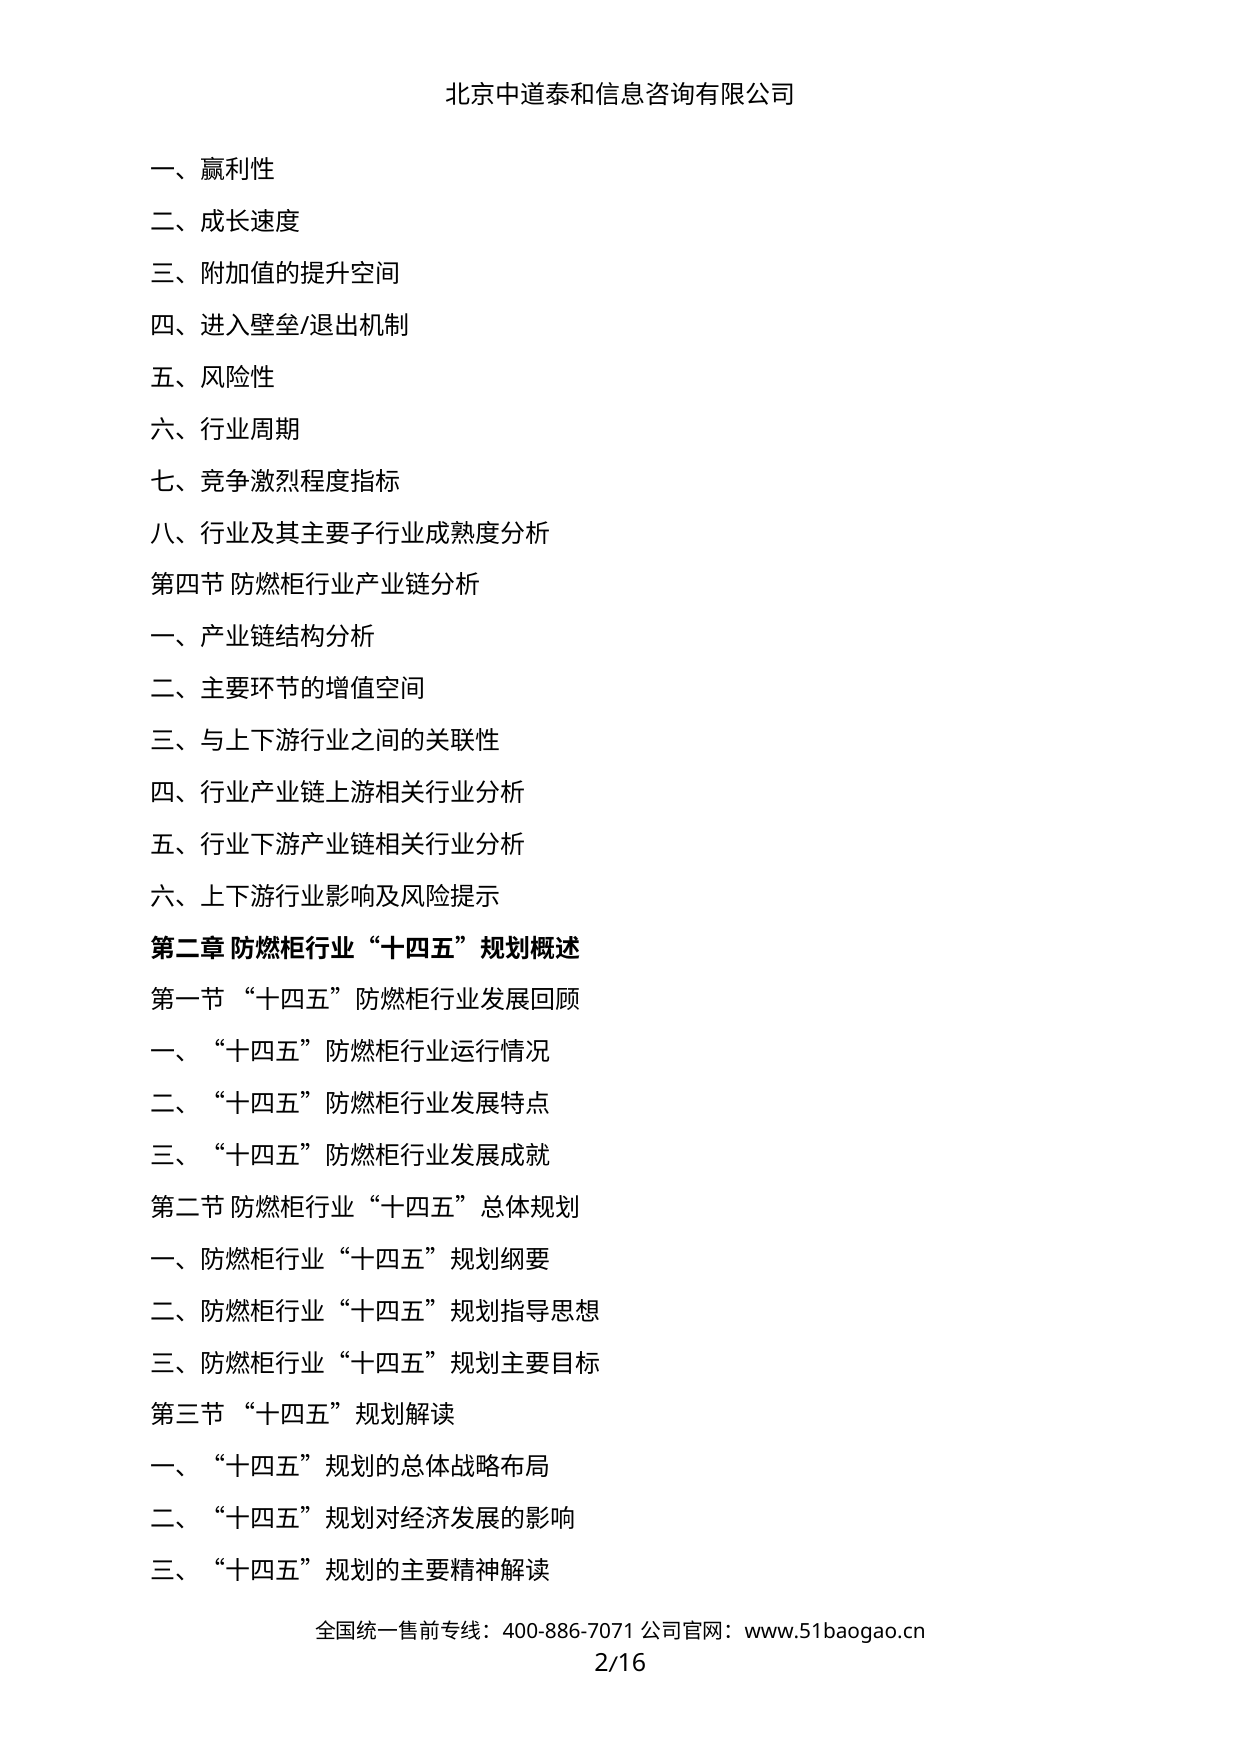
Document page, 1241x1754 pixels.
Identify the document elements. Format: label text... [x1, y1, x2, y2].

text 第一节 “十四五”防燃柜行业发展回顾 [150, 980, 1090, 1016]
text 第三节 “十四五”规划解读 [150, 1395, 1090, 1431]
text 二、防燃柜行业“十四五”规划指导思想 [150, 1291, 1090, 1327]
text 八、行业及其主要子行业成熟度分析 [150, 513, 1090, 549]
text 第二节 防燃柜行业“十四五”总体规划 [150, 1187, 1090, 1224]
text 三、防燃柜行业“十四五”规划主要目标 [150, 1343, 1090, 1379]
text 四、行业产业链上游相关行业分析 [150, 772, 1090, 809]
text 六、上下游行业影响及风险提示 [150, 876, 1090, 912]
text 第二章 防燃柜行业“十四五”规划概述 [150, 928, 1090, 964]
text 一、“十四五”规划的总体战略布局 [150, 1447, 1090, 1483]
text 一、产业链结构分析 [150, 617, 1090, 653]
text 一、赢利性 [150, 150, 1090, 186]
text 二、主要环节的增值空间 [150, 669, 1090, 705]
text 二、成长速度 [150, 202, 1090, 238]
text 四、进入壁垒/退出机制 [150, 306, 1090, 342]
text 二、“十四五”防燃柜行业发展特点 [150, 1084, 1090, 1120]
text 一、防燃柜行业“十四五”规划纲要 [150, 1239, 1090, 1276]
text 五、行业下游产业链相关行业分析 [150, 824, 1090, 861]
text 五、风险性 [150, 357, 1090, 394]
text 二、“十四五”规划对经济发展的影响 [150, 1499, 1090, 1535]
text 七、竞争激烈程度指标 [150, 461, 1090, 497]
text 三、附加值的提升空间 [150, 254, 1090, 290]
text 三、“十四五”规划的主要精神解读 [150, 1551, 1090, 1587]
text 三、“十四五”防燃柜行业发展成就 [150, 1136, 1090, 1172]
text 第四节 防燃柜行业产业链分析 [150, 565, 1090, 601]
text 三、与上下游行业之间的关联性 [150, 721, 1090, 757]
text 六、行业周期 [150, 409, 1090, 446]
text 一、“十四五”防燃柜行业运行情况 [150, 1032, 1090, 1068]
